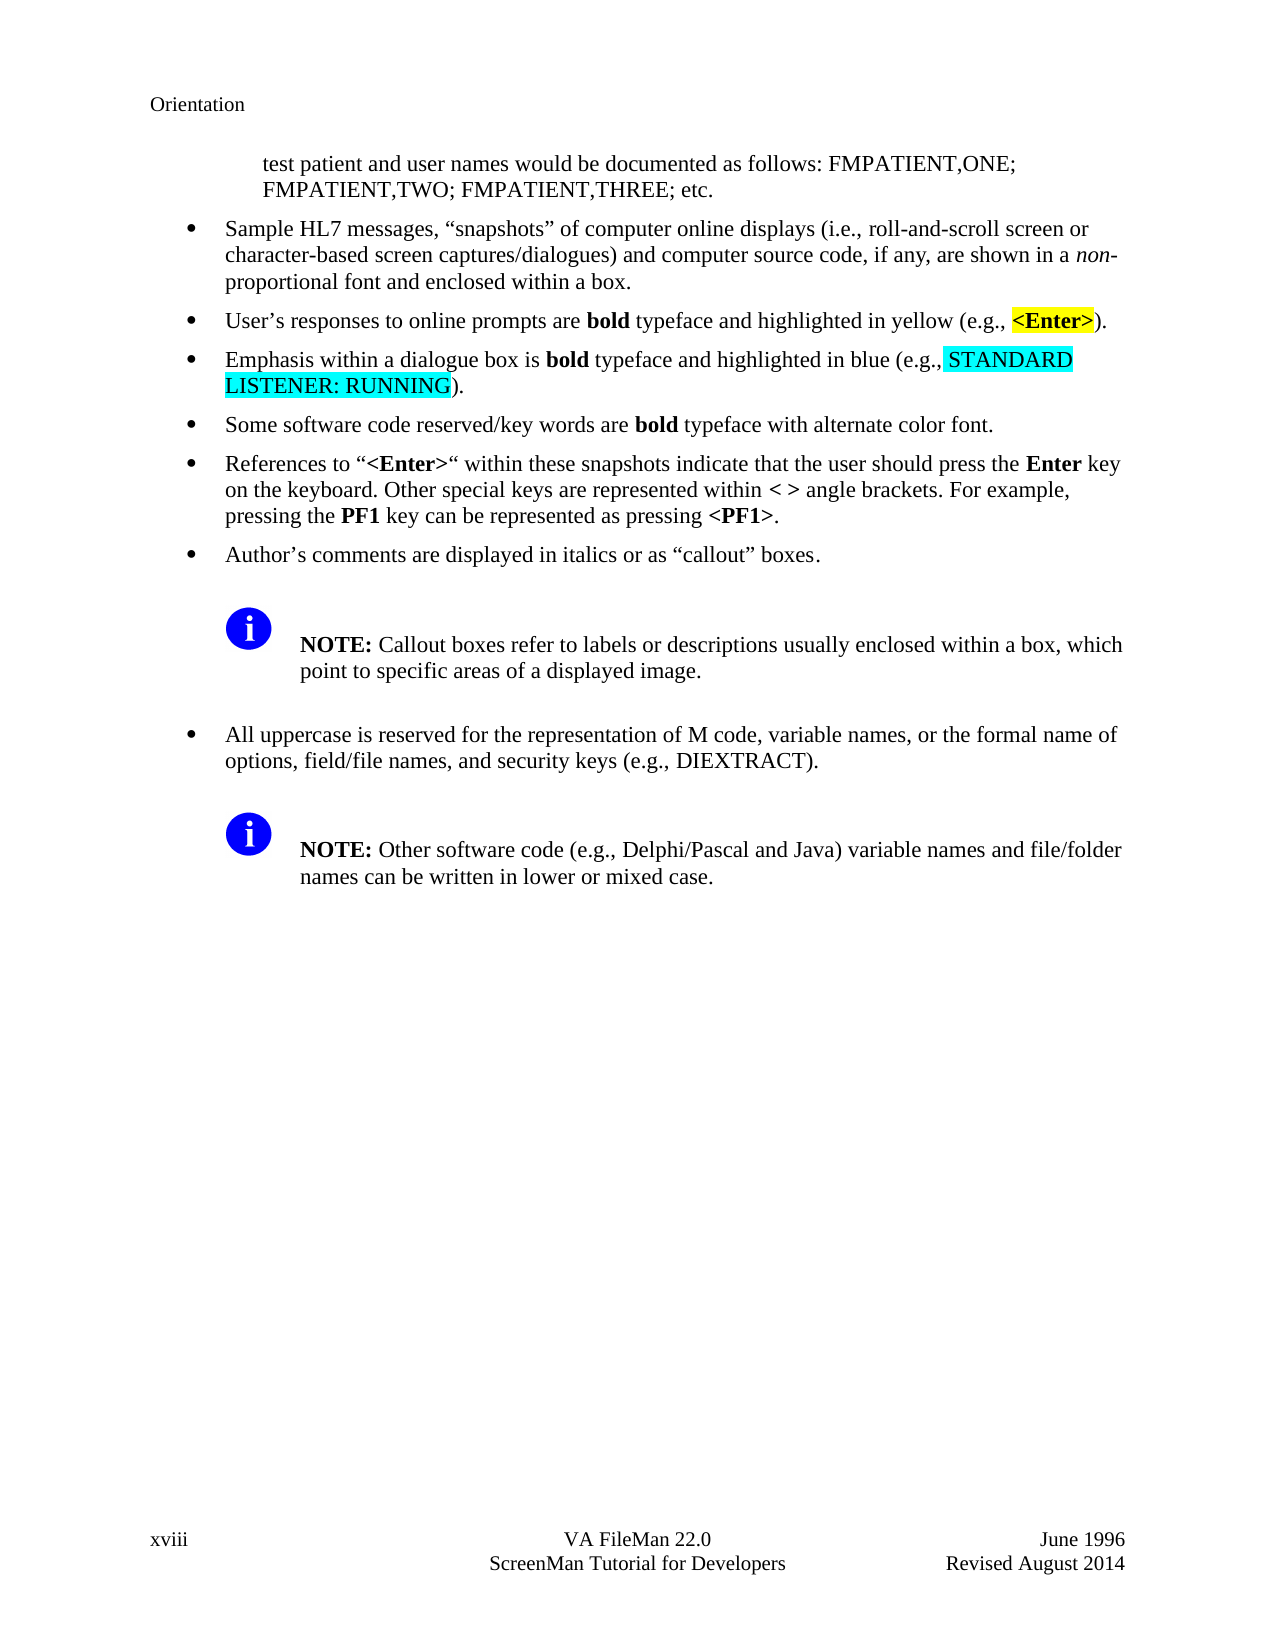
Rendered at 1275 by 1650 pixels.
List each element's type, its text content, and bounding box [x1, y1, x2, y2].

text NOTE: Callout boxes refer to labels or descriptions usually enclosed within a box, which point to specific areas of a displayed image. [225, 605, 1125, 683]
list Emphasis within a dialogue box is bold typeface and highlighted in blue (e.g., STANDARD LISTENER: RUNNING). [187, 346, 1125, 398]
list References to “<Enter>“ within these snapshots indicate that the user should press the Enter key on the keyboard. Other special keys are represented within < > angle brackets. For example, pressing the PF1 key can be represented as pressing <PF1>. [187, 450, 1125, 529]
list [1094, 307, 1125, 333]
list Sample HL7 messages, “snapshots” of computer online displays (i.e., roll-and-scroll screen or character-based screen captures/dialogues) and computer source code, if any, are shown in a non-proportional font and enclosed within a box. [187, 215, 1125, 294]
picture [225, 811, 272, 858]
list All uppercase is reserved for the representation of M code, variable names, or the formal name of options, field/file names, and security keys (e.g., DIEXTRACT). [187, 721, 1125, 773]
list Some software code reserved/key words are bold typeface with alternate color font. [187, 411, 1125, 437]
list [225, 150, 1125, 203]
text NOTE: Other software code (e.g., Delphi/Pascal and Java) variable names and file/folder names can be written in lower or mixed case. [225, 811, 1125, 889]
picture [225, 605, 272, 652]
list User’s responses to online prompts are bold typeface and highlighted in yellow (e.g., <Enter>). [187, 307, 1012, 333]
list Author’s comments are displayed in italics or as “callout” boxes. [187, 541, 1125, 568]
